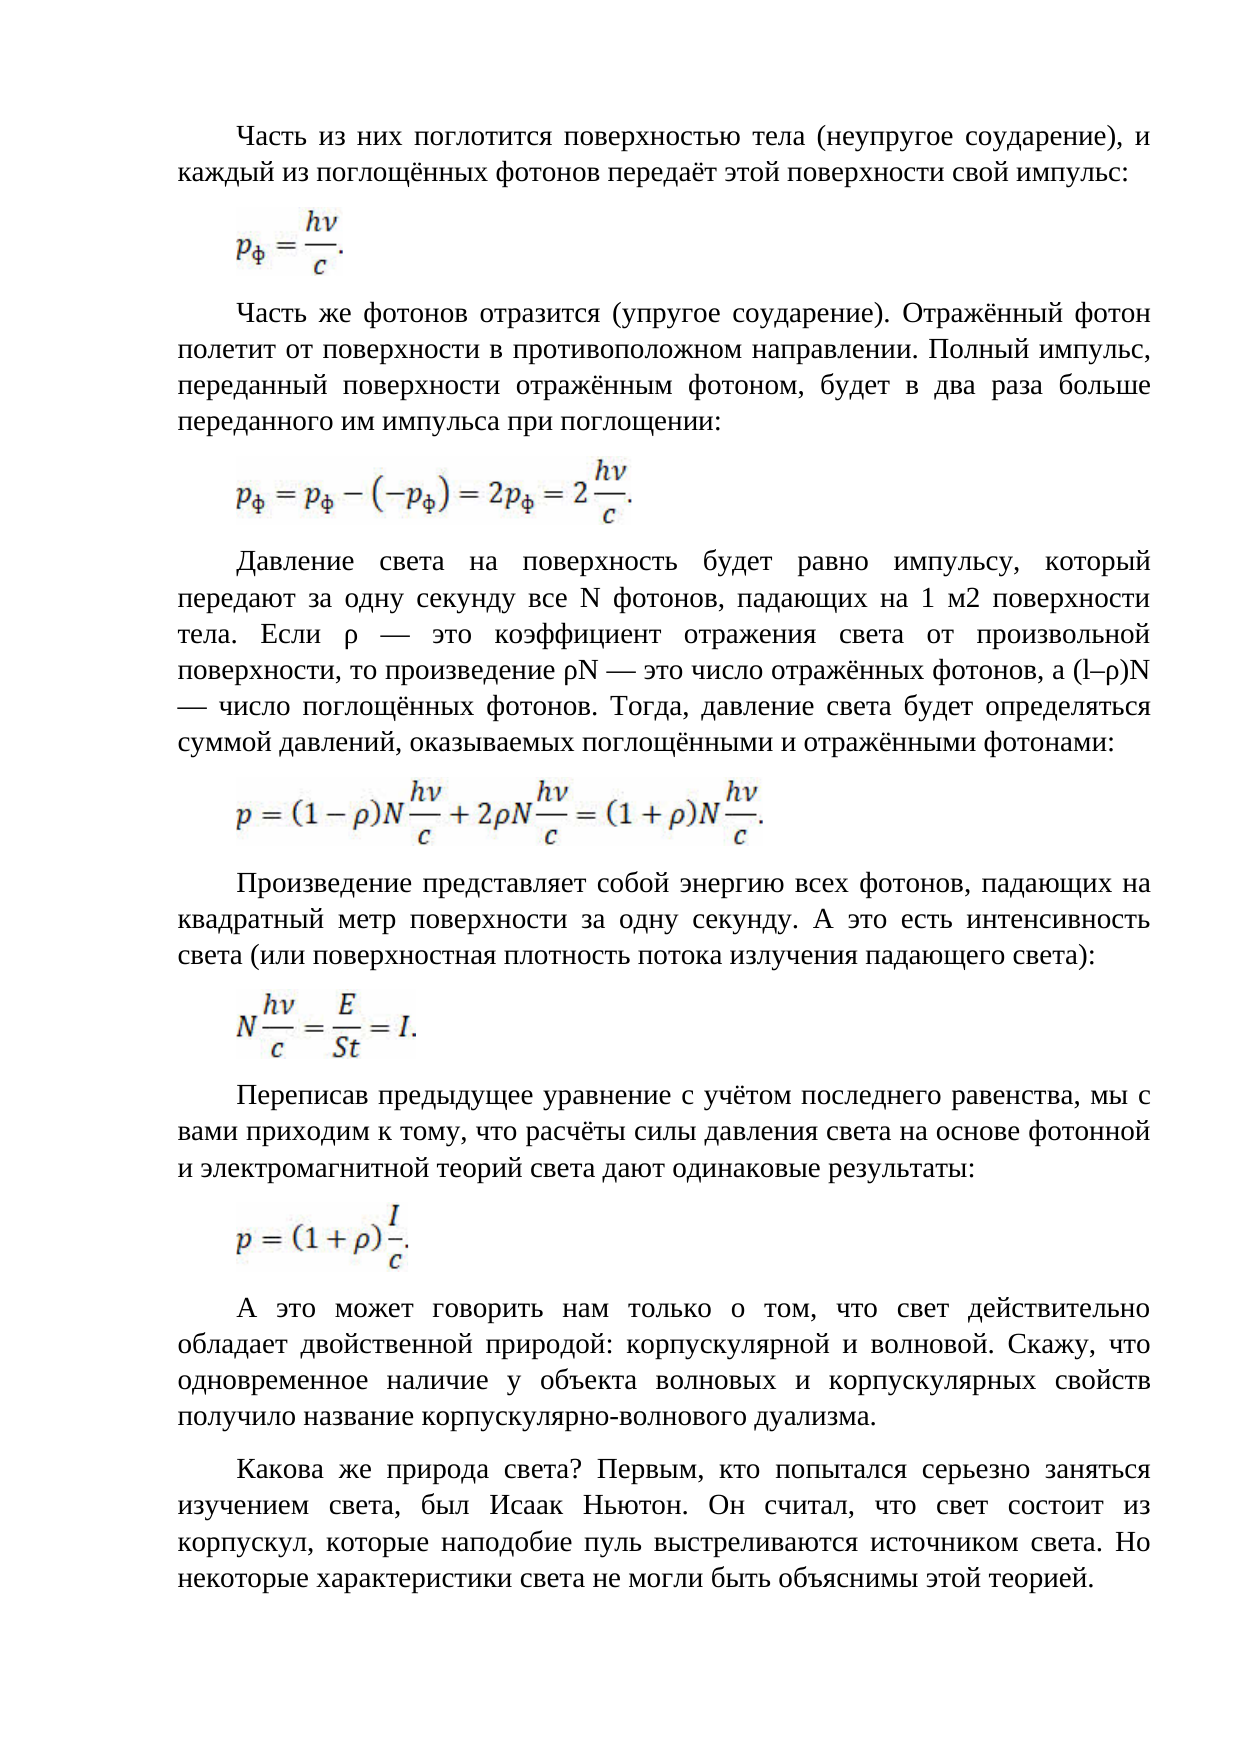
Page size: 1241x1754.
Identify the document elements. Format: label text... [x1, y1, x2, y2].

text Какова же природа света? Первым, кто попытался серьезно заняться изучением света, был Исаак Ньютон. Он считал, что свет состоит из корпускул, которые наподобие пуль выстреливаются источником света. Но некоторые характеристики света не могли быть объяснимы этой теорией. [177, 1451, 1152, 1593]
text Часть из них поглотится поверхностью тела (неупругое соударение), и каждый из поглощённых фотонов передаёт этой поверхности свой импульс: [177, 118, 1152, 188]
picture [236, 989, 416, 1059]
picture [236, 777, 763, 846]
text Часть же фотонов отразится (упругое соударение). Отражённый фотон полетит от поверхности в противоположном направлении. Полный импульс, переданный поверхности отражённым фотоном, будет в два раза больше переданного им импульса при поглощении: [177, 295, 1152, 437]
text Переписав предыдущее уравнение с учётом последнего равенства, мы с вами приходим к тому, что расчёты силы давления света на основе фотонной и электромагнитной теорий света дают одинаковые результаты: [177, 1077, 1152, 1183]
picture [236, 1202, 409, 1272]
text Произведение представляет собой энергию всех фотонов, падающих на квадратный метр поверхности за одну секунду. А это есть интенсивность света (или поверхностная плотность потока излучения падающего света): [177, 865, 1152, 971]
picture [236, 207, 343, 276]
text Давление света на поверхность будет равно импульсу, который передают за одну секунду все N фотонов, падающих на 1 м2 поверхности тела. Если ρ — это коэффициент отражения света от произвольной поверхности, то произведение ρN — это число отражённых фотонов, а (l–ρ)N — число поглощённых фотонов. Тогда, давление света будет определяться суммой давлений, оказываемых поглощёнными и отражёнными фотонами: [177, 543, 1152, 758]
text А это может говорить нам только о том, что свет действительно обладает двойственной природой: корпускулярной и волновой. Скажу, что одновременное наличие у объекта волновых и корпускулярных свойств получило название корпускулярно-волнового дуализма. [177, 1290, 1152, 1432]
picture [236, 456, 632, 525]
